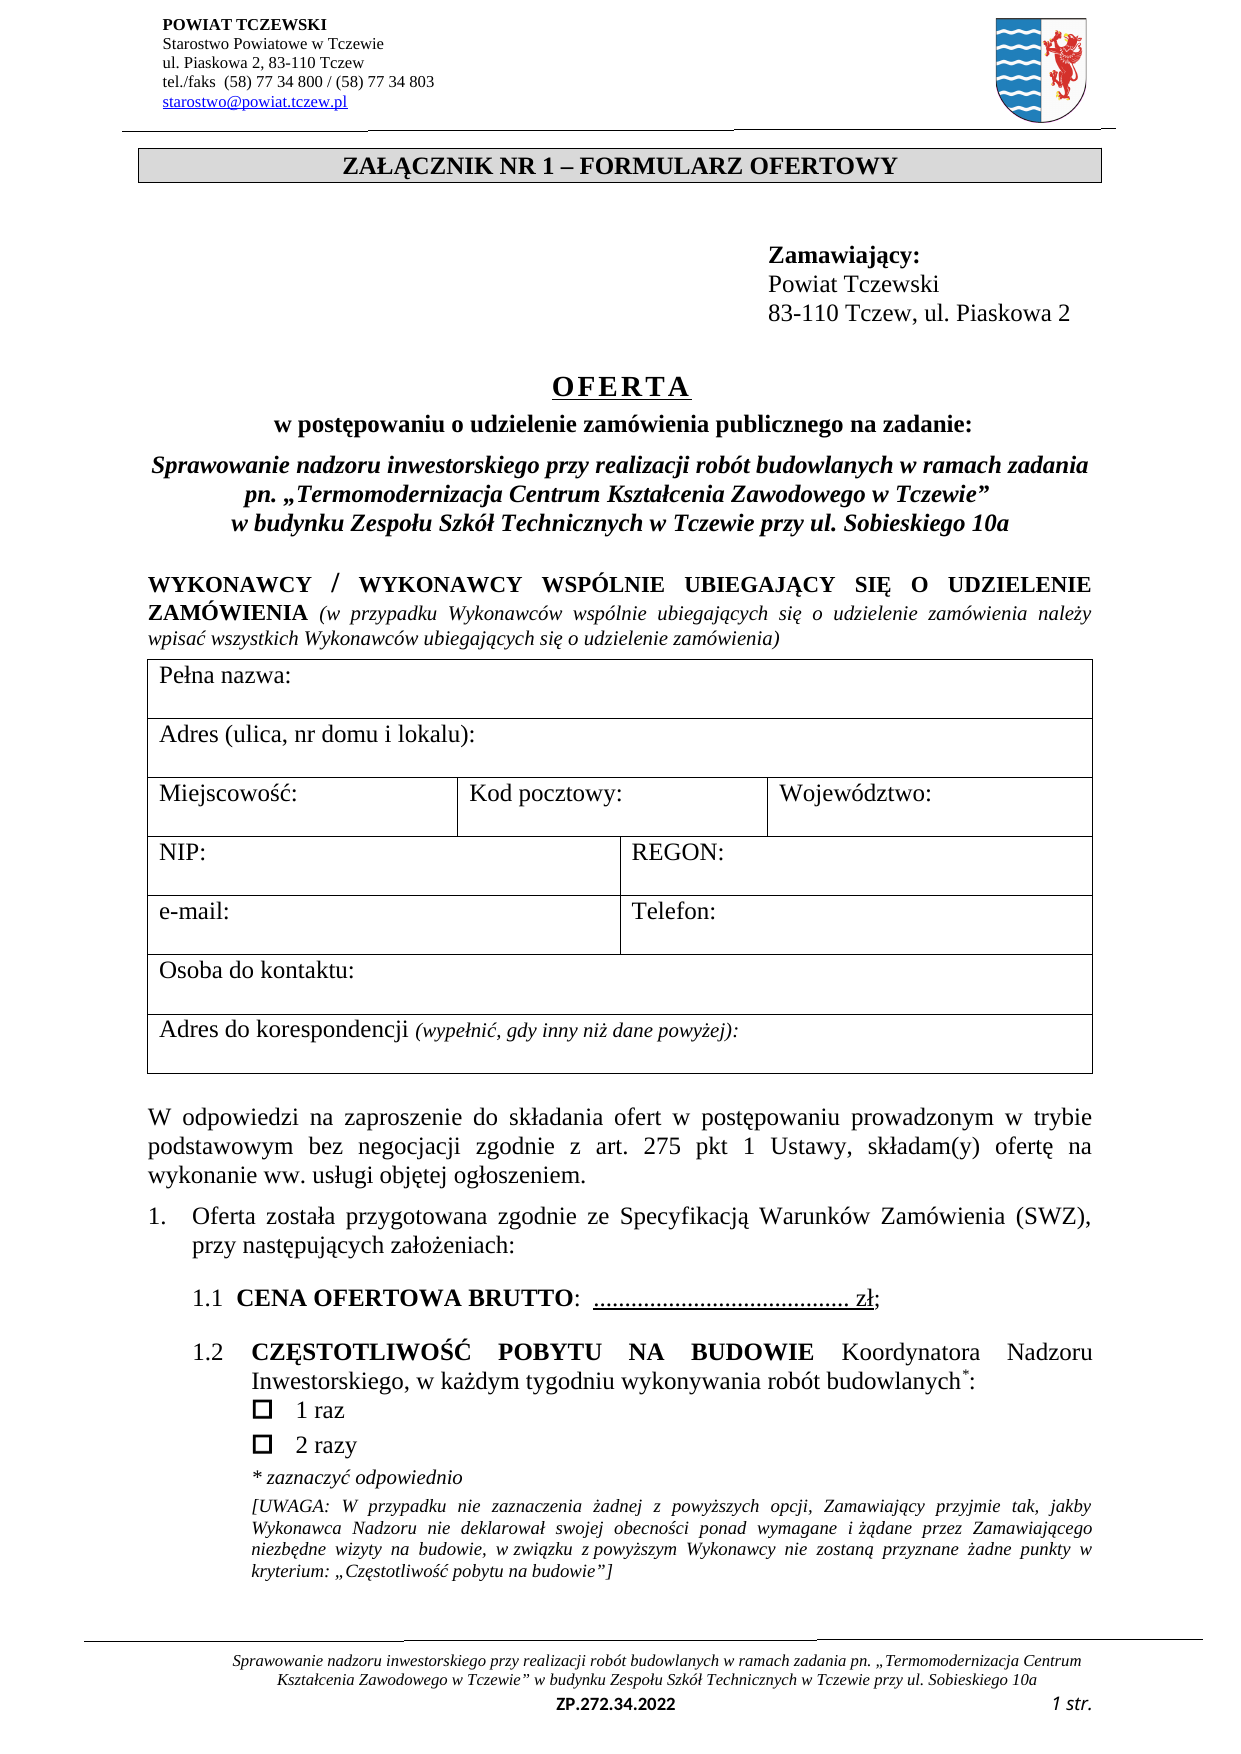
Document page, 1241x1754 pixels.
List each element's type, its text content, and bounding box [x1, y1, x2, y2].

table_cell Kod pocztowy: [458, 778, 767, 836]
table_cell e-mail: [148, 896, 620, 954]
table_cell Telefon: [621, 896, 1092, 954]
table_cell Adres (ulica, nr domu i lokalu): [148, 719, 1092, 777]
text Powiat Tczewski [768, 269, 1093, 298]
text 83-110 Tczew, ul. Piaskowa 2 [768, 298, 1093, 326]
table_cell Województwo: [768, 778, 1092, 836]
table_cell NIP: [148, 837, 620, 895]
subtitle Sprawowanie nadzoru inwestorskiego przy realizacji robót budowlanych w ramach zadania pn. „Termomodernizacja Centrum Kształcenia Zawodowego w Tczewie” w budynku Zespołu Szkół Technicznych w Tczewie przy ul. Sobieskiego 10a [148, 451, 1093, 537]
list CENA OFERTOWA BRUTTO: ......................................... zł; [192, 1283, 1093, 1312]
text Zamawiający: [694, 240, 1093, 269]
subtitle w postępowaniu o udzielenie zamówienia publicznego na zadanie: [148, 409, 1093, 438]
table_cell Miejscowość: [148, 778, 457, 836]
table_cell REGON: [621, 837, 1092, 895]
list Oferta została przygotowana zgodnie ze Specyfikacją Warunków Zamówienia (SWZ), przy następujących założeniach: [148, 1201, 1093, 1258]
table_cell Adres do korespondencji (wypełnić, gdy inny niż dane powyżej): [148, 1015, 1092, 1072]
subtitle OFERTA [148, 369, 1093, 403]
list 2 razy [251, 1430, 1093, 1458]
table_header Pełna nazwa: [148, 660, 1092, 718]
list CZĘSTOTLIWOŚĆ POBYTU NA BUDOWIE Koordynatora Nadzoru Inwestorskiego, w każdym tygodniu wykonywania robót budowlanych*: [192, 1337, 1093, 1395]
list 1 raz [251, 1395, 1093, 1423]
text [UWAGA: W przypadku nie zaznaczenia żadnej z powyższych opcji, Zamawiający przyjmie tak, jakby Wykonawca Nadzoru nie deklarował swojej obecności ponad wymagane i żądane przez Zamawiającego niezbędne wizyty na budowie, w związku z powyższym Wykonawcy nie zostaną przyznane żadne punkty w kryterium: „Częstotliwość pobytu na budowie”] [251, 1495, 1093, 1581]
text * zaznaczyć odpowiednio [251, 1465, 1093, 1489]
text W odpowiedzi na zaproszenie do składania ofert w postępowaniu prowadzonym w trybie podstawowym bez negocjacji zgodnie z art. 275 pkt 1 Ustawy, składam(y) ofertę na wykonanie ww. usługi objętej ogłoszeniem. [148, 1102, 1093, 1188]
text ZAŁĄCZNIK NR 1 – FORMULARZ OFERTOWY [139, 149, 1101, 182]
text WYKONAWCY / WYKONAWCY WSPÓLNIE UBIEGAJĄCY SIĘ O UDZIELENIE ZAMÓWIENIA (w przypadku Wykonawców wspólnie ubiegających się o udzielenie zamówienia należy wpisać wszystkich Wykonawców ubiegających się o udzielenie zamówienia) [148, 566, 1093, 649]
table_cell Osoba do kontaktu: [148, 955, 1092, 1013]
picture [995, 18, 1087, 123]
